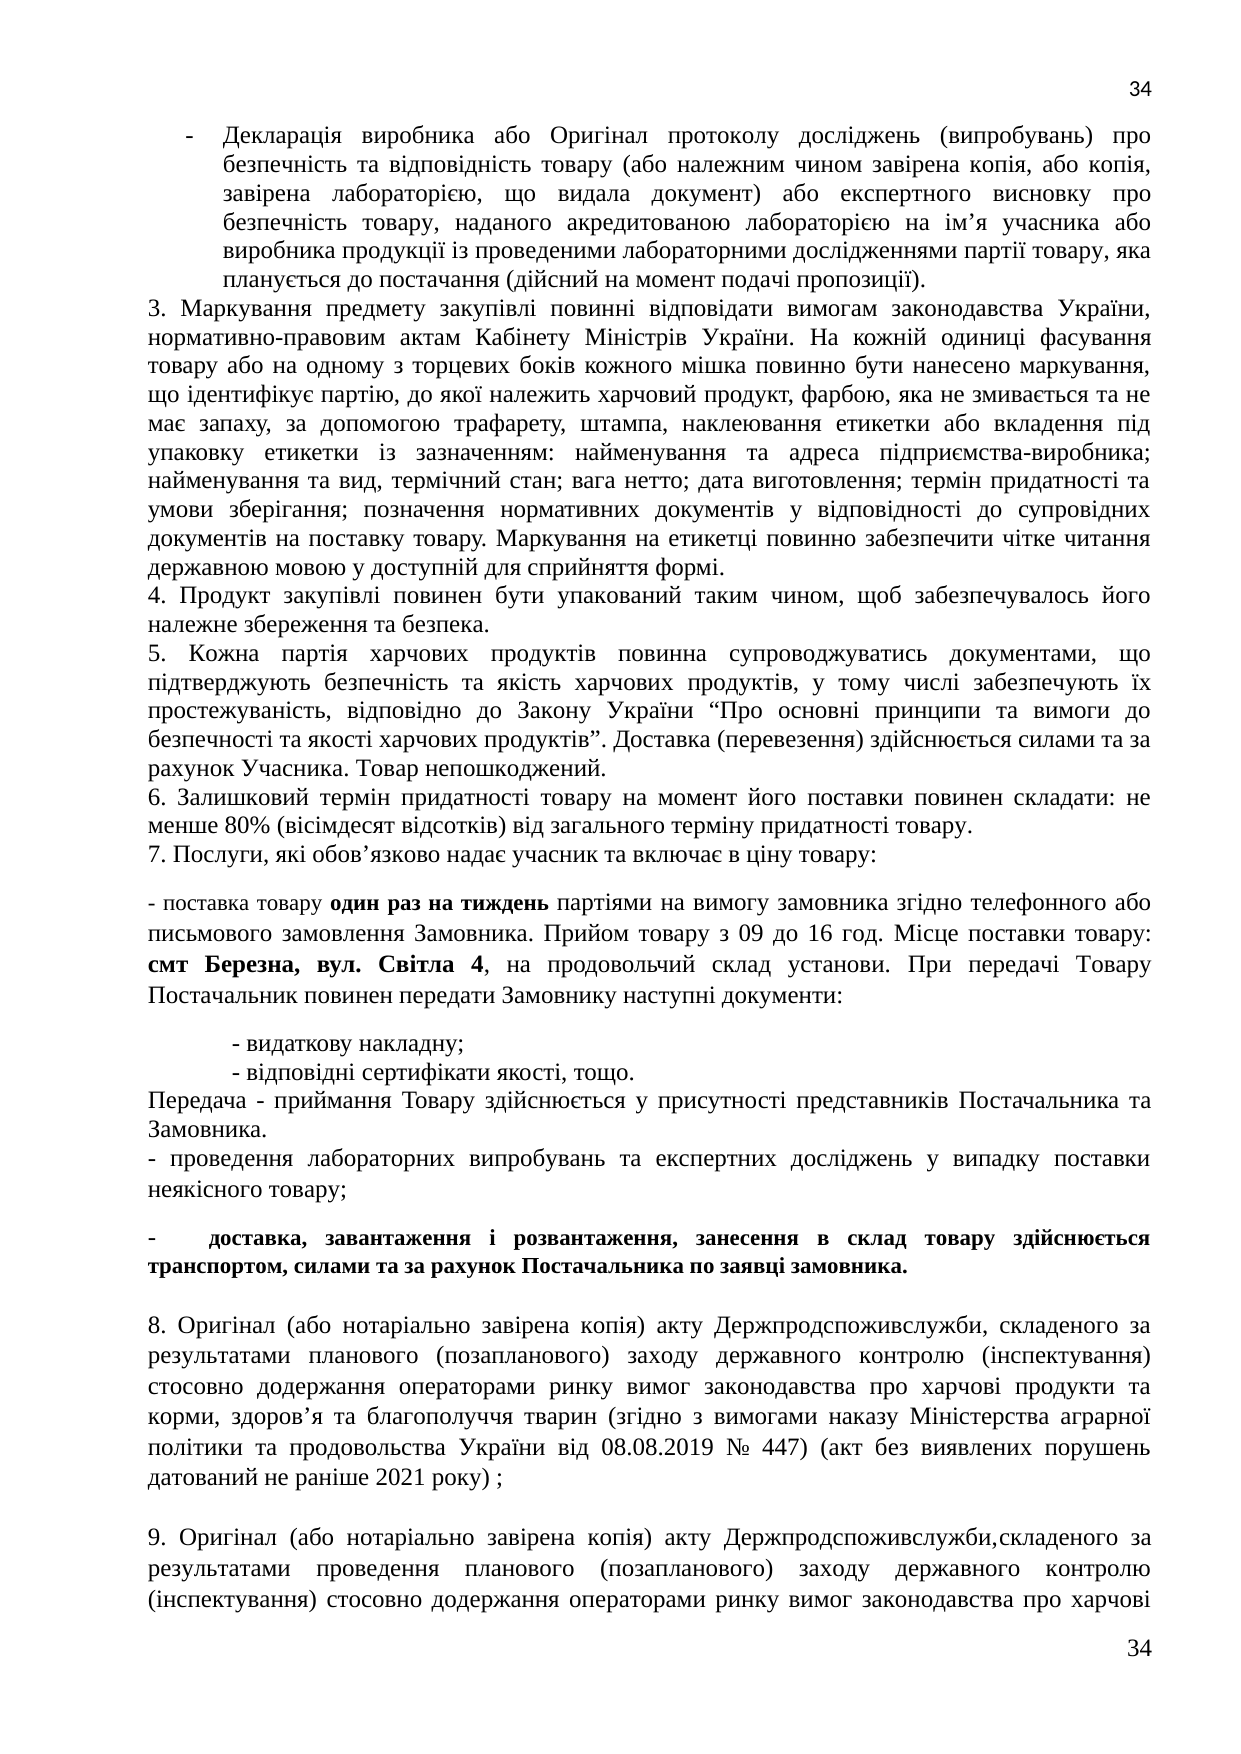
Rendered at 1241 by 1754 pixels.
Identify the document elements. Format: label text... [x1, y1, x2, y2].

text 7. Послуги, які обов’язково надає учасник та включає в ціну товару: [148, 839, 1152, 868]
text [148, 1522, 1152, 1612]
text - відповідні сертифікати якості, тощо. [148, 1057, 1152, 1085]
list Декларація виробника або Оригінал протоколу досліджень (випробувань) про безпечність та відповідність товару (або належним чином завірена копія, або копія, завірена лабораторією, що видала документ) або експертного висновку про безпечність товару, наданого акредитованою лабораторією на ім’я учасника або виробника продукції із проведеними лабораторними дослідженнями партії товару, яка планується до постачання (дійсний на момент подачі пропозиції). [185, 121, 1152, 293]
text - доставка, завантаження і розвантаження, занесення в склад товару здійснюється транспортом, силами та за рахунок Постачальника по заявці замовника. [148, 1222, 1152, 1279]
text 3. Маркування предмету закупівлі повинні відповідати вимогам законодавства України, нормативно-правовим актам Кабінету Міністрів України. На кожній одиниці фасування товару або на одному з торцевих боків кожного мішка повинно бути нанесено маркування, що ідентифікує партію, до якої належить харчовий продукт, фарбою, яка не змивається та не має запаху, за допомогою трафарету, штампа, наклеювання етикетки або вкладення під упаковку етикетки із зазначенням: найменування та адреса підприємства-виробника; найменування та вид, термічний стан; вага нетто; дата виготовлення; термін придатності та умови зберігання; позначення нормативних документів у відповідності до супровідних документів на поставку товару. Маркування на етикетці повинно забезпечити чітке читання державною мовою у доступній для сприйняття формі. [148, 293, 1152, 581]
text 8. Оригінал (або нотаріально завірена копія) акту Держпродспоживслужби, складеного за результатами планового (позапланового) заходу державного контролю (інспектування) стосовно додержання операторами ринку вимог законодавства про харчові продукти та корми, здоров’я та благополуччя тварин (згідно з вимогами наказу Міністерства аграрної політики та продовольства України від 08.08.2019 № 447) (акт без виявлених порушень датований не раніше 2021 року) ; [148, 1310, 1152, 1491]
text 6. Залишковий термін придатності товару на момент його поставки повинен складати: не менше 80% (вісімдесят відсотків) від загального терміну придатності товару. [148, 782, 1152, 839]
text - видаткову накладну; [148, 1028, 1152, 1057]
text - проведення лабораторних випробувань та експертних досліджень у випадку поставки неякісного товару; [148, 1143, 1152, 1203]
text 4. Продукт закупівлі повинен бути упакований таким чином, щоб забезпечувалось його належне збереження та безпека. [148, 581, 1152, 638]
text 5. Кожна партія харчових продуктів повинна супроводжуватись документами, що підтверджують безпечність та якість харчових продуктів, у тому числі забезпечують їх простежуваність, відповідно до Закону України “Про основні принципи та вимоги до безпечності та якості харчових продуктів”. Доставка (перевезення) здійснюється силами та за рахунок Учасника. Товар непошкоджений. [148, 638, 1152, 782]
text Передача - приймання Товару здійснюється у присутності представників Постачальника та Замовника. [148, 1085, 1152, 1143]
text - поставка товару один раз на тиждень партіями на вимогу замовника згідно телефонного або письмового замовлення Замовника. Прийом товару з 09 до 16 год. Місце поставки товару: смт Березна, вул. Світла 4, на продовольчий склад установи. При передачі Товару Постачальник повинен передати Замовнику наступні документи: [148, 887, 1152, 1009]
